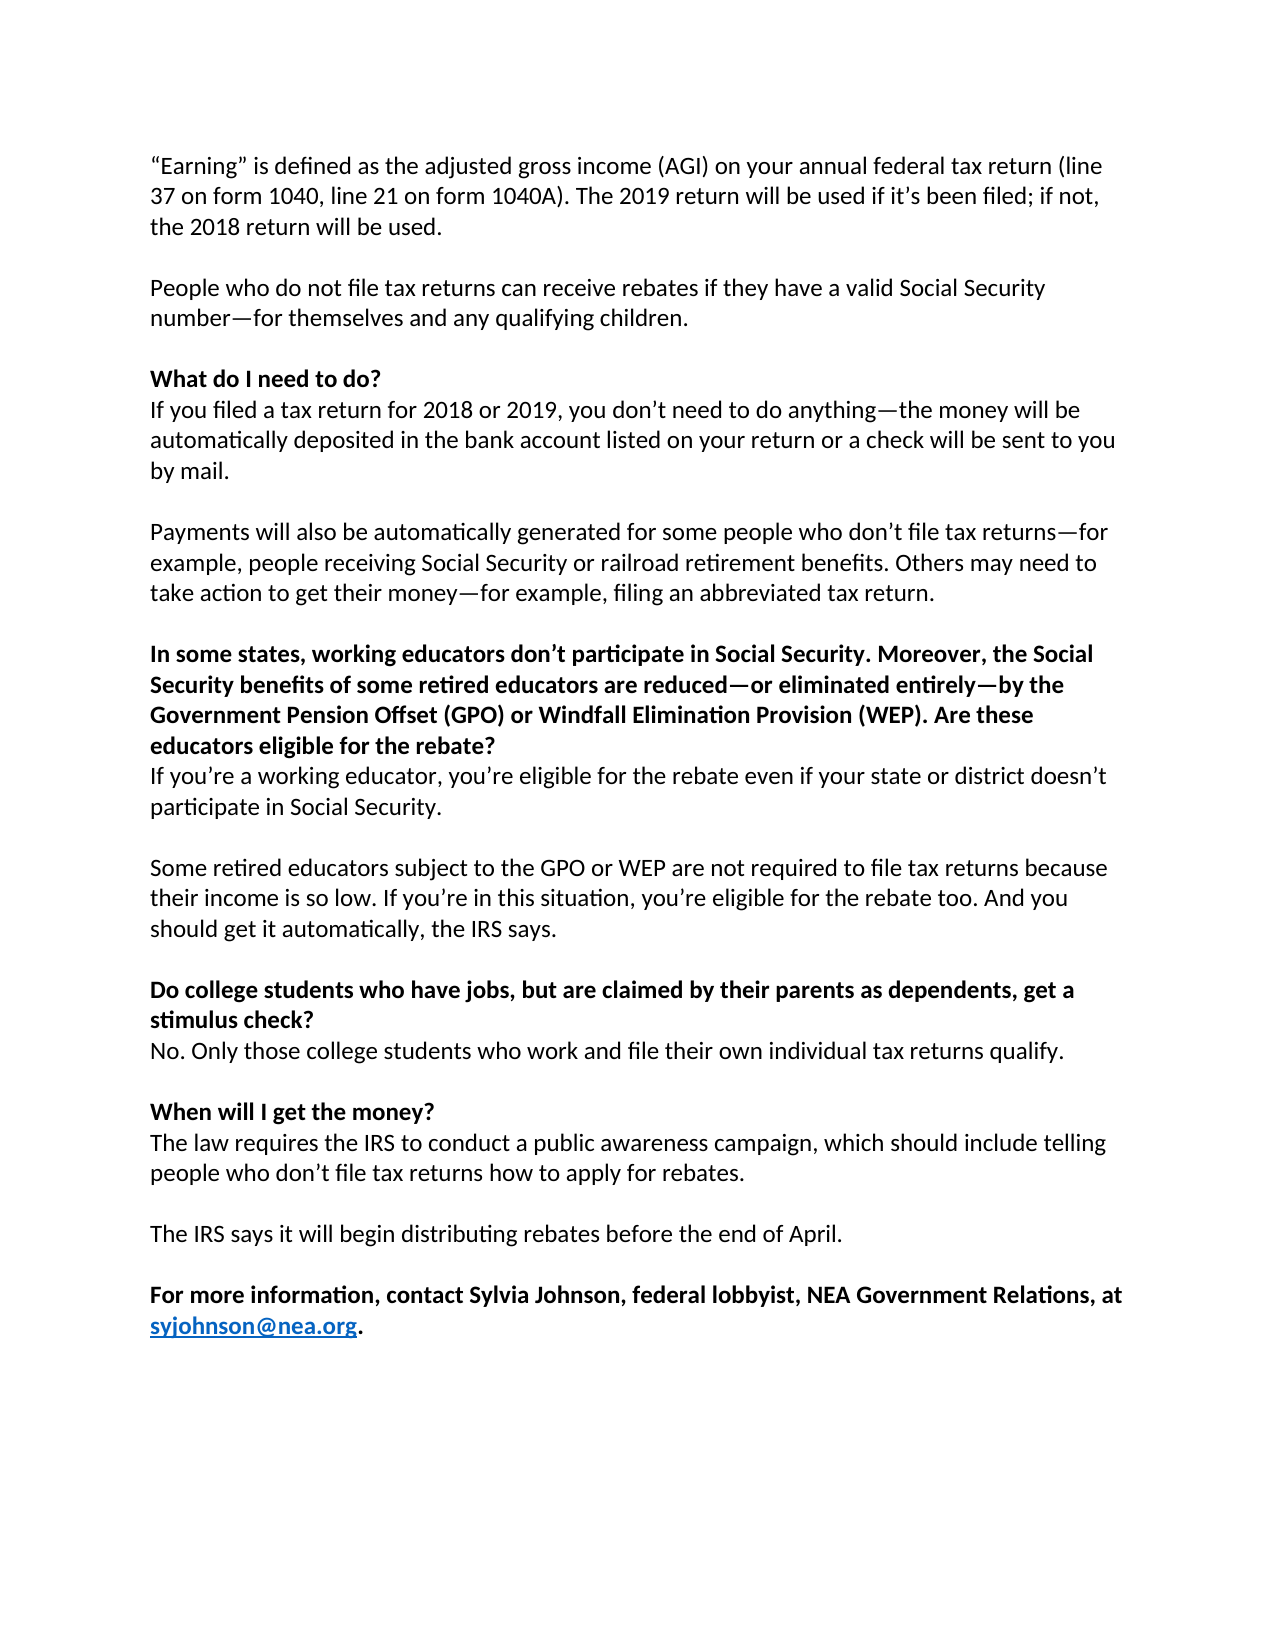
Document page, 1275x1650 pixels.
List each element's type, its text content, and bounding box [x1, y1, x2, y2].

text When will I get the money? [150, 1096, 1125, 1127]
text The law requires the IRS to conduct a public awareness campaign, which should include telling people who don’t file tax returns how to apply for rebates. [150, 1127, 1125, 1188]
text The IRS says it will begin distributing rebates before the end of April. [150, 1218, 1125, 1249]
text People who do not file tax returns can receive rebates if they have a valid Social Security number—for themselves and any qualifying children. [150, 272, 1125, 333]
text In some states, working educators don’t participate in Social Security. Moreover, the Social Security benefits of some retired educators are reduced—or eliminated entirely—by the Government Pension Offset (GPO) or Windfall Elimination Provision (WEP). Are these educators eligible for the rebate? [150, 638, 1125, 760]
text For more information, contact Sylvia Johnson, federal lobbyist, NEA Government Relations, at [150, 1279, 1125, 1310]
text syjohnson@nea.org. [150, 1310, 1125, 1340]
text “Earning” is defined as the adjusted gross income (AGI) on your annual federal tax return (line 37 on form 1040, line 21 on form 1040A). The 2019 return will be used if it’s been filed; if not, the 2018 return will be used. [150, 150, 1125, 242]
text If you filed a tax return for 2018 or 2019, you don’t need to do anything—the money will be automatically deposited in the bank account listed on your return or a check will be sent to you by mail. [150, 394, 1125, 486]
text Do college students who have jobs, but are claimed by their parents as dependents, get a stimulus check? [150, 974, 1125, 1035]
text Payments will also be automatically generated for some people who don’t file tax returns—for example, people receiving Social Security or railroad retirement benefits. Others may need to take action to get their money—for example, filing an abbreviated tax return. [150, 516, 1125, 608]
text What do I need to do? [150, 364, 1125, 394]
text No. Only those college students who work and file their own individual tax returns qualify. [150, 1035, 1125, 1066]
text If you’re a working educator, you’re eligible for the rebate even if your state or district doesn’t participate in Social Security. [150, 760, 1125, 821]
text Some retired educators subject to the GPO or WEP are not required to file tax returns because their income is so low. If you’re in this situation, you’re eligible for the rebate too. And you should get it automatically, the IRS says. [150, 852, 1125, 943]
